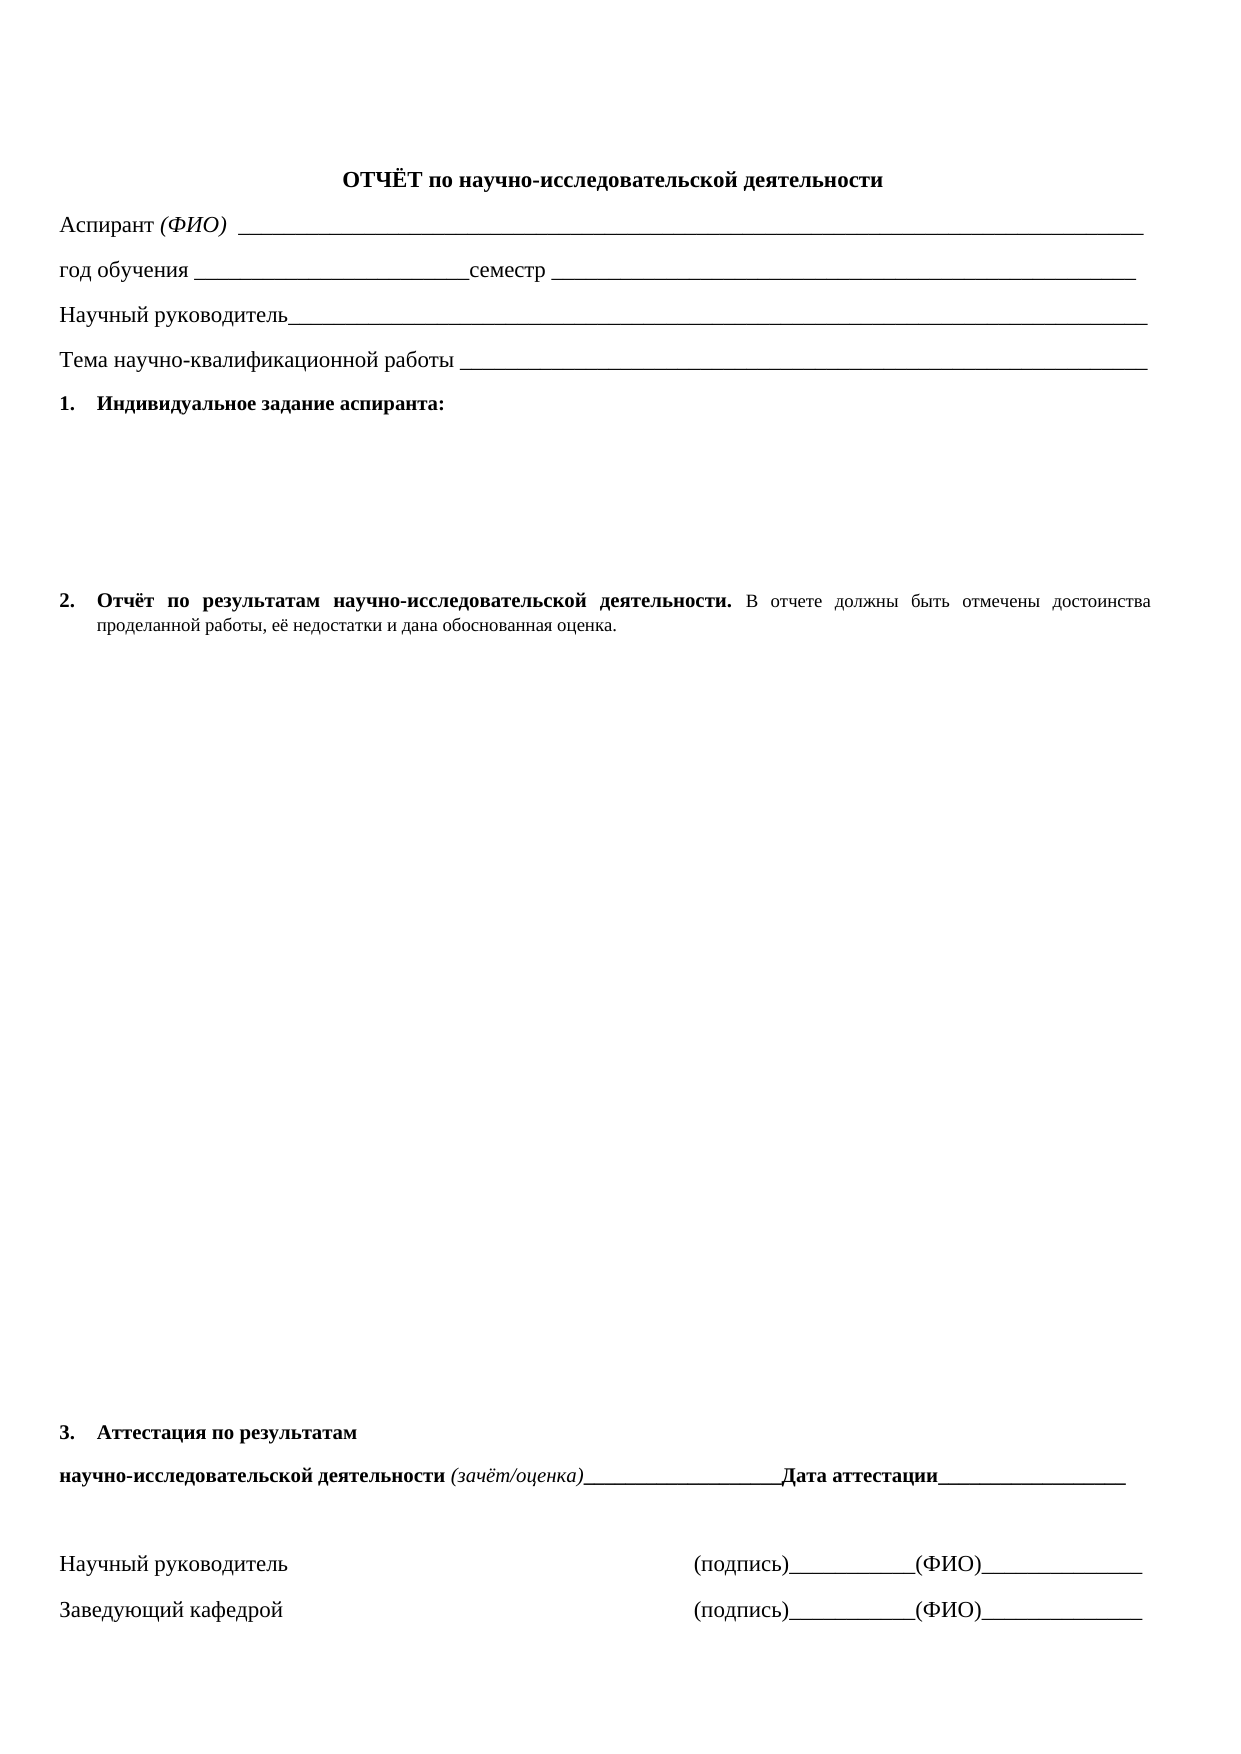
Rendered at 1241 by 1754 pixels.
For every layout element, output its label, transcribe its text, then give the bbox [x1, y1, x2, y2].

text Тема научно-квалификационной работы ____________________________________________________________ [59, 346, 1152, 373]
text научно-исследовательской деятельности (зачёт/оценка)___________________Дата аттестации__________________ [59, 1463, 1152, 1487]
text Научный руководитель___________________________________________________________________________ [59, 301, 1152, 327]
text Научный руководитель (подпись)___________(ФИО)______________ [59, 1551, 1152, 1577]
list Отчёт по результатам научно-исследовательской деятельности. В отчете должны быть отмечены достоинства проделанной работы, её недостатки и дана обоснованная оценка. [59, 588, 1152, 635]
list Индивидуальное задание аспиранта: [59, 391, 1152, 415]
text ОТЧЁТ по научно-исследовательской деятельности [74, 166, 1152, 192]
text Заведующий кафедрой (подпись)___________(ФИО)______________ [59, 1596, 1152, 1622]
list Аттестация по результатам [59, 1420, 1152, 1444]
text год обучения ________________________семестр ___________________________________________________ [59, 256, 1152, 282]
text Аспирант (ФИО) _______________________________________________________________________________ [59, 211, 1152, 237]
